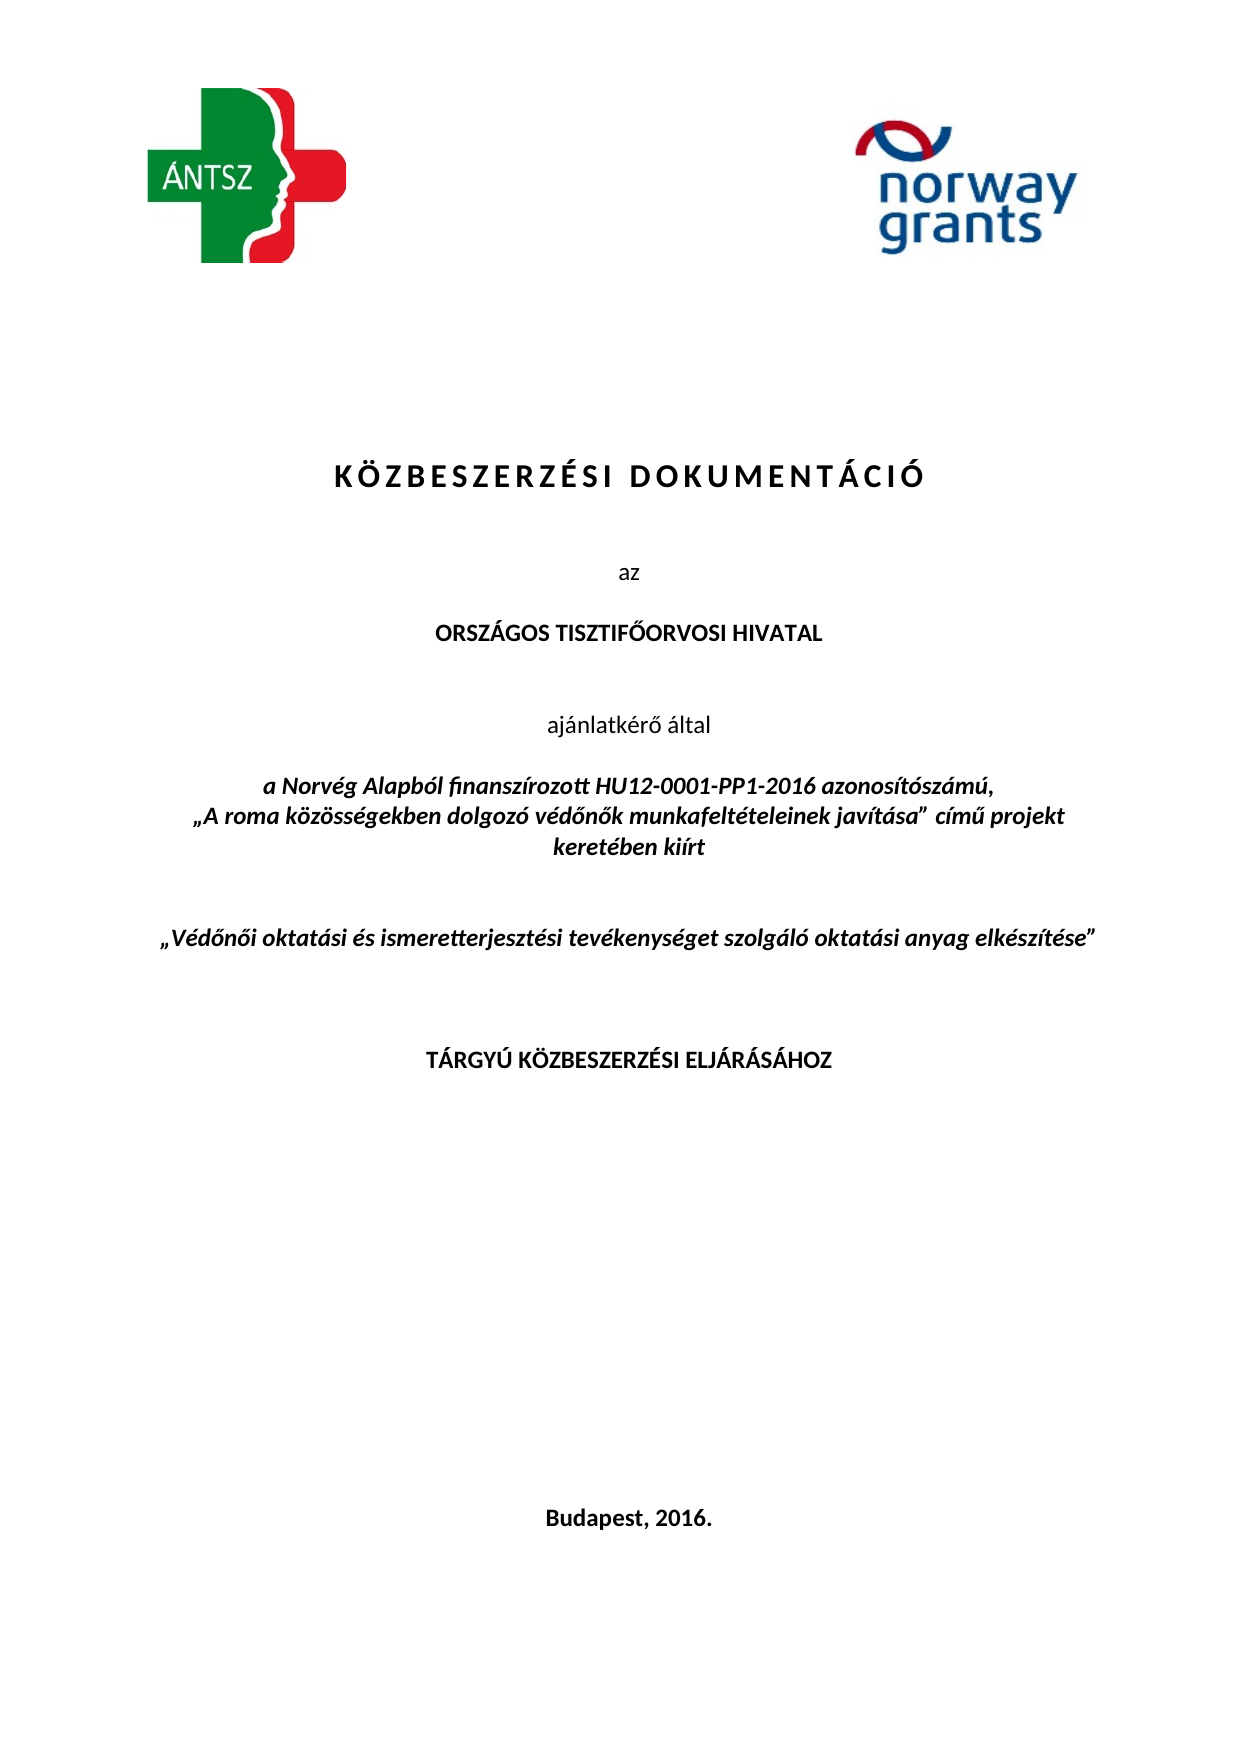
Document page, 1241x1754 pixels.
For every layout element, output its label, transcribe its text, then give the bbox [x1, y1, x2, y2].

text Budapest, 2016. [148, 1502, 1110, 1533]
text ORSZÁGOS TISZTIFŐORVOSI HIVATAL [148, 617, 1110, 648]
text ajánlatkérő által [148, 709, 1110, 739]
text az [148, 556, 1110, 587]
text TÁRGYÚ KÖZBESZERZÉSI ELJÁRÁSÁHOZ [148, 1045, 1110, 1075]
picture [147, 88, 347, 263]
text a Norvég Alapból finanszírozott HU12-0001-PP1-2016 azonosítószámú, [148, 770, 1110, 801]
text „Védőnői oktatási és ismeretterjesztési tevékenységet szolgáló oktatási anyag elkészítése” [148, 923, 1110, 953]
picture [841, 94, 1093, 263]
text „A roma közösségekben dolgozó védőnők munkafeltételeinek javítása” című projekt [148, 801, 1110, 831]
text keretében kiírt [148, 831, 1110, 862]
text KÖZBESZERZÉSI DOKUMENTÁCIÓ [148, 454, 1110, 495]
